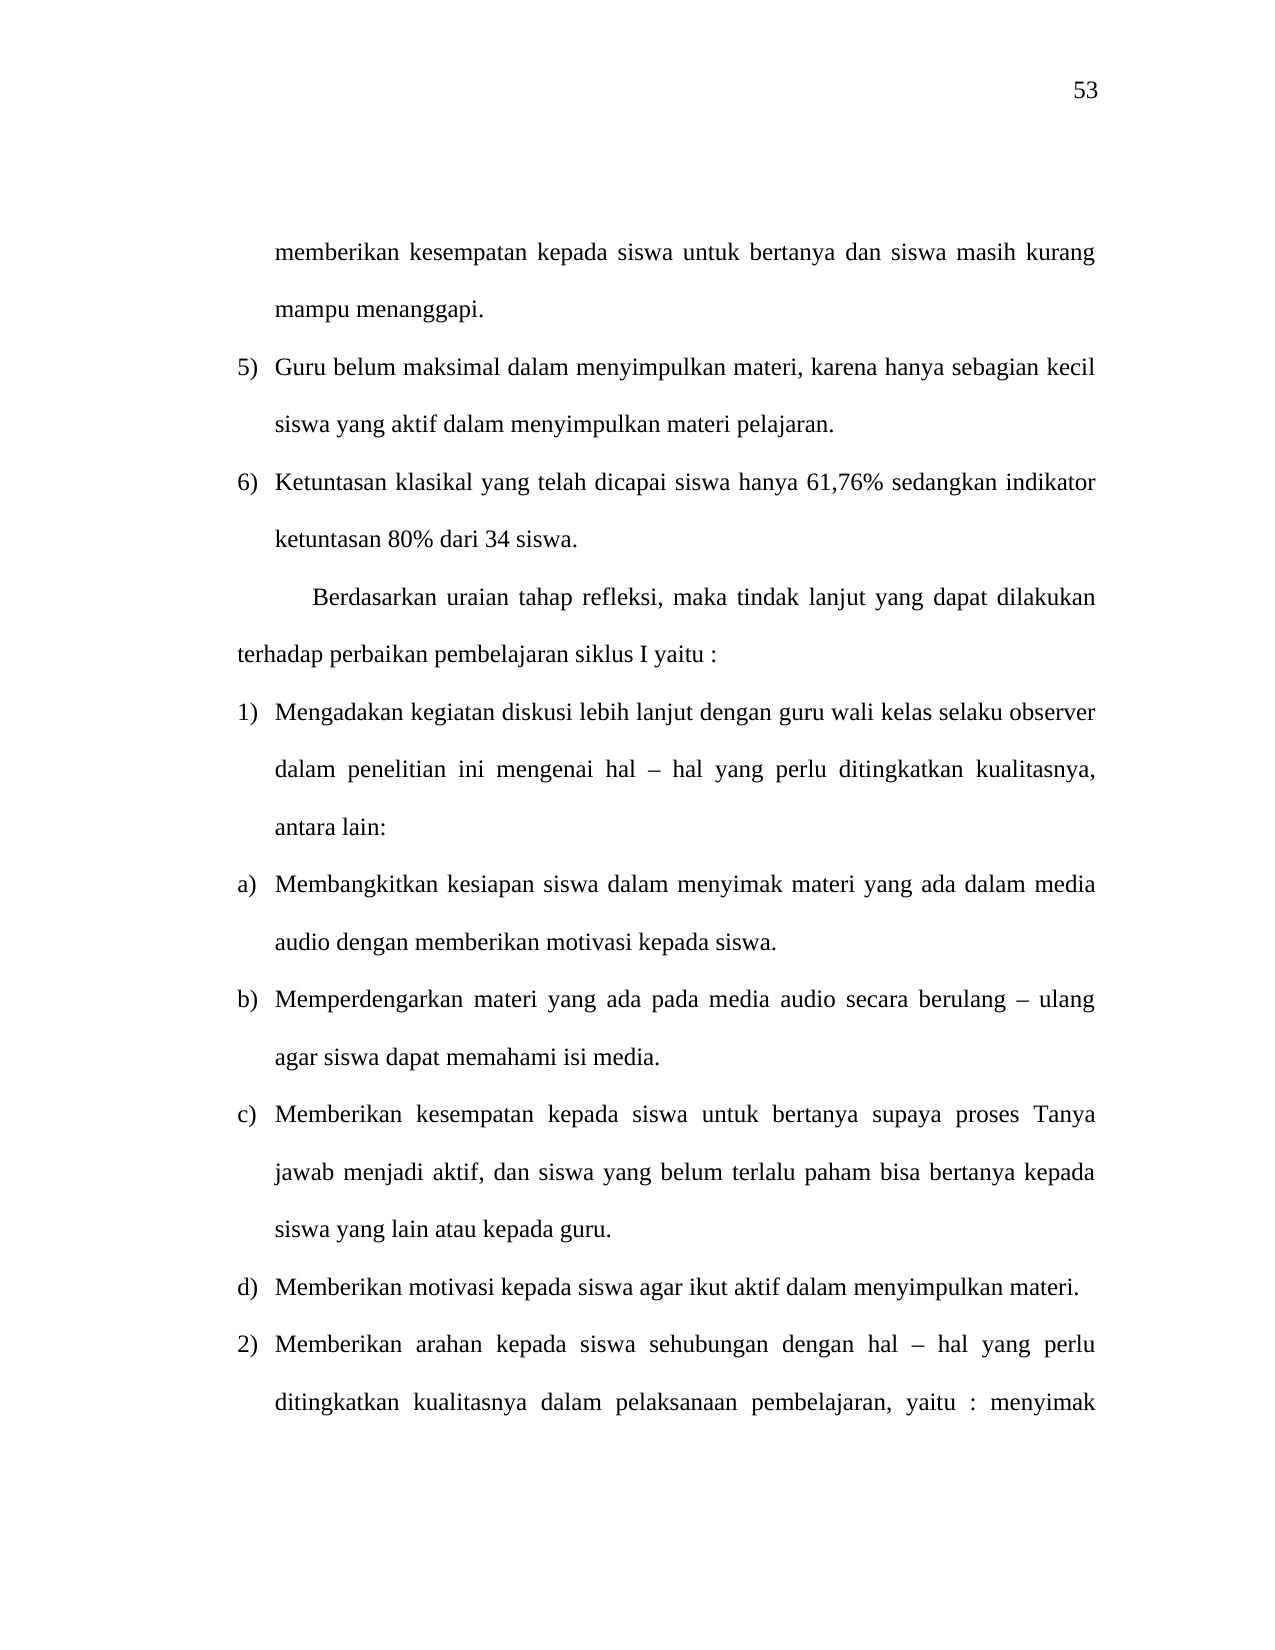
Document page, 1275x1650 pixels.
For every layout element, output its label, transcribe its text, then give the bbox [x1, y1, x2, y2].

list Memperdengarkan materi yang ada pada media audio secara berulang – ulang agar siswa dapat memahami isi media. [237, 984, 1096, 1071]
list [237, 237, 1096, 323]
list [237, 1329, 1096, 1416]
list Mengadakan kegiatan diskusi lebih lanjut dengan guru wali kelas selaku observer dalam penelitian ini mengenai hal – hal yang perlu ditingkatkan kualitasnya, antara lain: [237, 697, 1096, 841]
list Memberikan kesempatan kepada siswa untuk bertanya supaya proses Tanya jawab menjadi aktif, dan siswa yang belum terlalu paham bisa bertanya kepada siswa yang lain atau kepada guru. [237, 1099, 1096, 1243]
text Berdasarkan uraian tahap refleksi, maka tindak lanjut yang dapat dilakukan terhadap perbaikan pembelajaran siklus I yaitu : [237, 582, 1096, 668]
list Membangkitkan kesiapan siswa dalam menyimak materi yang ada dalam media audio dengan memberikan motivasi kepada siswa. [237, 869, 1096, 956]
list Guru belum maksimal dalam menyimpulkan materi, karena hanya sebagian kecil siswa yang aktif dalam menyimpulkan materi pelajaran. [237, 352, 1096, 438]
list Memberikan motivasi kepada siswa agar ikut aktif dalam menyimpulkan materi. [237, 1272, 1096, 1301]
list Ketuntasan klasikal yang telah dicapai siswa hanya 61,76% sedangkan indikator ketuntasan 80% dari 34 siswa. [237, 467, 1096, 553]
